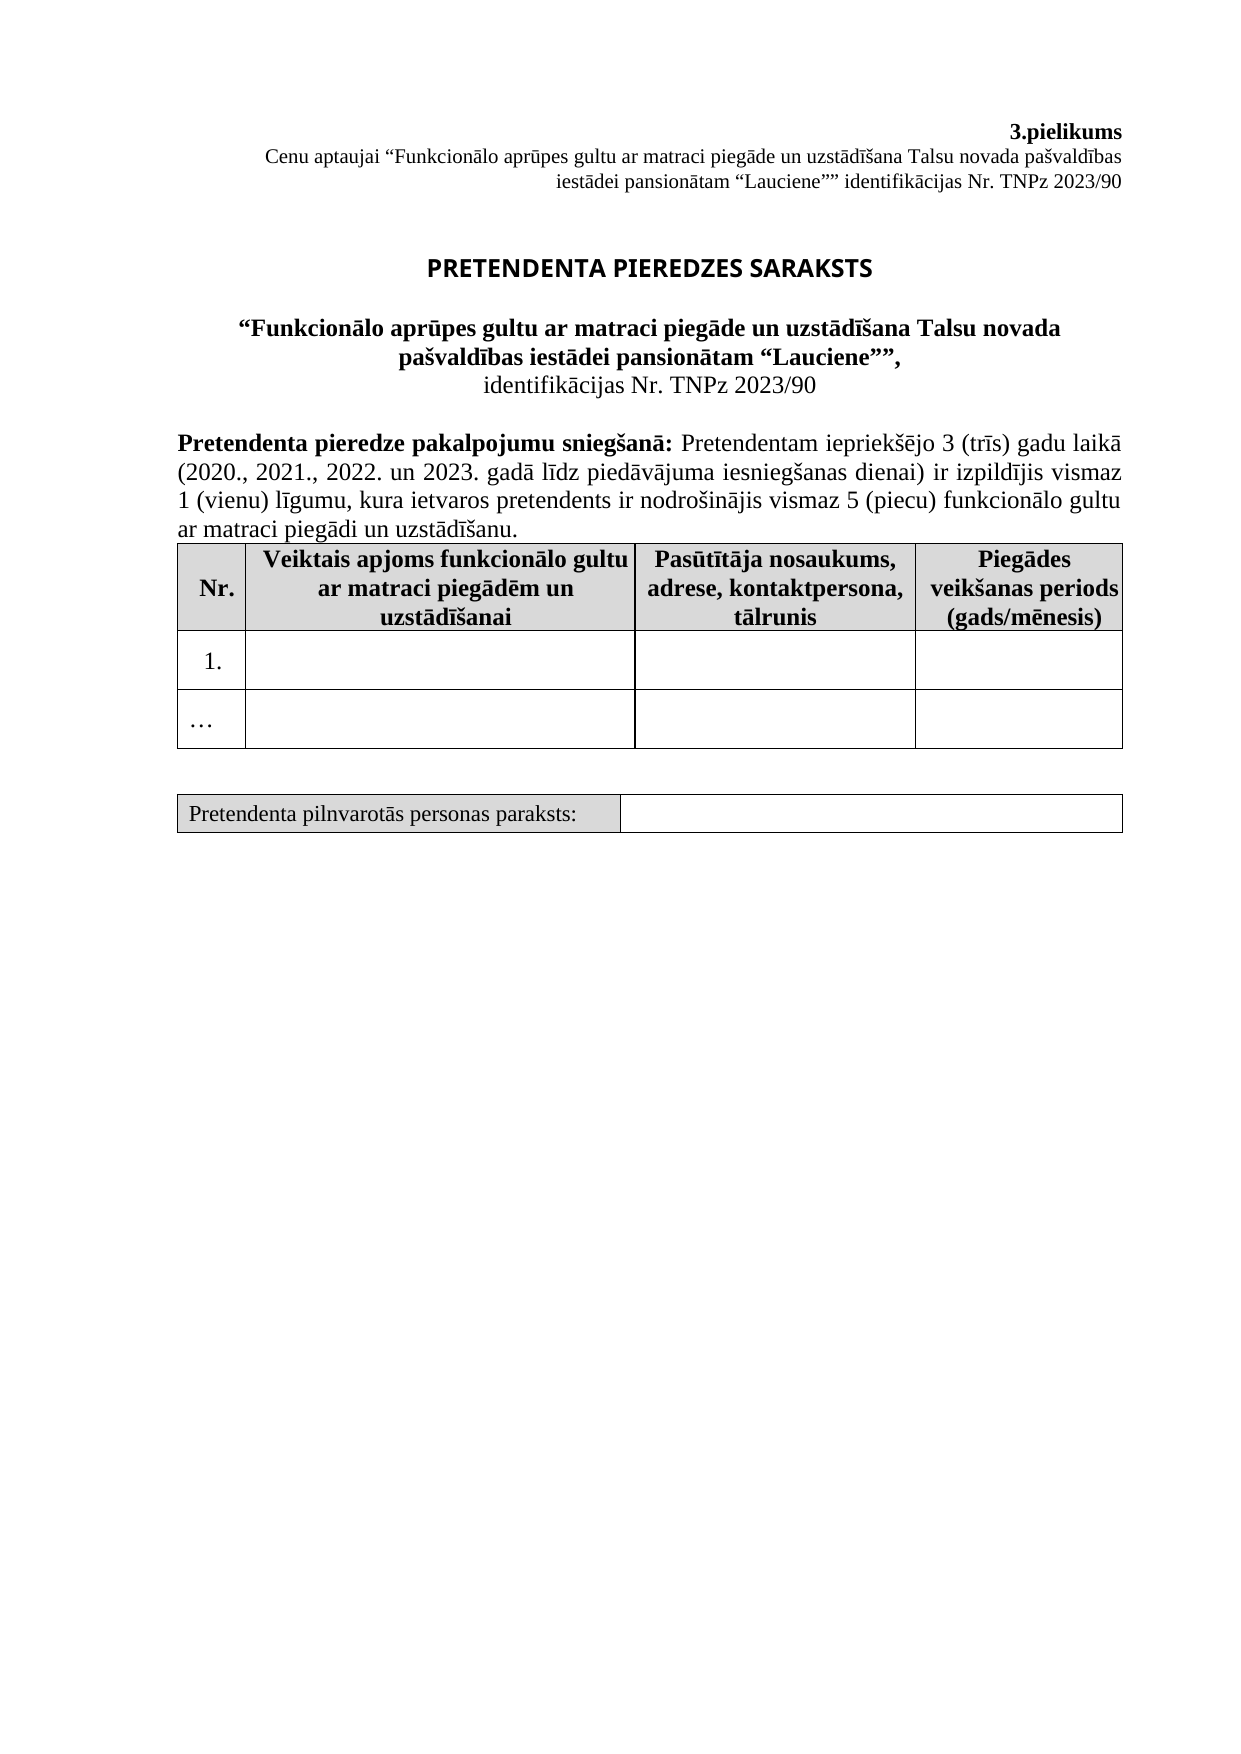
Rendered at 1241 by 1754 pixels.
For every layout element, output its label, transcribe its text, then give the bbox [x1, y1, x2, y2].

text Pretendenta PIEREDZES SARAKSTS [177, 250, 1122, 284]
table_header Veiktais apjoms funkcionālo gultu ar matraci piegādēm un uzstādīšanai [246, 544, 634, 630]
table_header Pasūtītāja nosaukums, adrese, kontaktpersona, tālrunis [636, 544, 915, 630]
table_cell [916, 631, 1122, 689]
table_cell … [178, 690, 245, 747]
table_header [621, 795, 1122, 832]
text Pretendenta pieredze pakalpojumu sniegšanā: Pretendentam iepriekšējo 3 (trīs) gadu laikā (2020., 2021., 2022. un 2023. gadā līdz piedāvājuma iesniegšanas dienai) ir izpildījis vismaz 1 (vienu) līgumu, kura ietvaros pretendents ir nodrošinājis vismaz 5 (piecu) funkcionālo gultu ar matraci piegādi un uzstādīšanu. [177, 428, 1122, 543]
text iestādei pansionātam “Lauciene”” identifikācijas Nr. TNPz 2023/90 [192, 168, 1122, 193]
text Cenu aptaujai “Funkcionālo aprūpes gultu ar matraci piegāde un uzstādīšana Talsu novada pašvaldības [177, 144, 1122, 168]
table_cell [246, 631, 634, 689]
table_cell [916, 690, 1122, 747]
table_cell 1. [178, 631, 245, 689]
table_header Nr. [178, 544, 245, 630]
table_header Piegādes veikšanas periods (gads/mēnesis) [916, 544, 1122, 630]
text identifikācijas Nr. TNPz 2023/90 [177, 371, 1122, 399]
table_cell [636, 631, 915, 689]
table_cell [246, 690, 634, 747]
text “Funkcionālo aprūpes gultu ar matraci piegāde un uzstādīšana Talsu novada pašvaldības iestādei pansionātam “Lauciene””, [177, 313, 1122, 371]
table_header Pretendenta pilnvarotās personas paraksts: [178, 795, 620, 832]
text 3.pielikums [177, 118, 1122, 144]
table_cell [636, 690, 915, 747]
